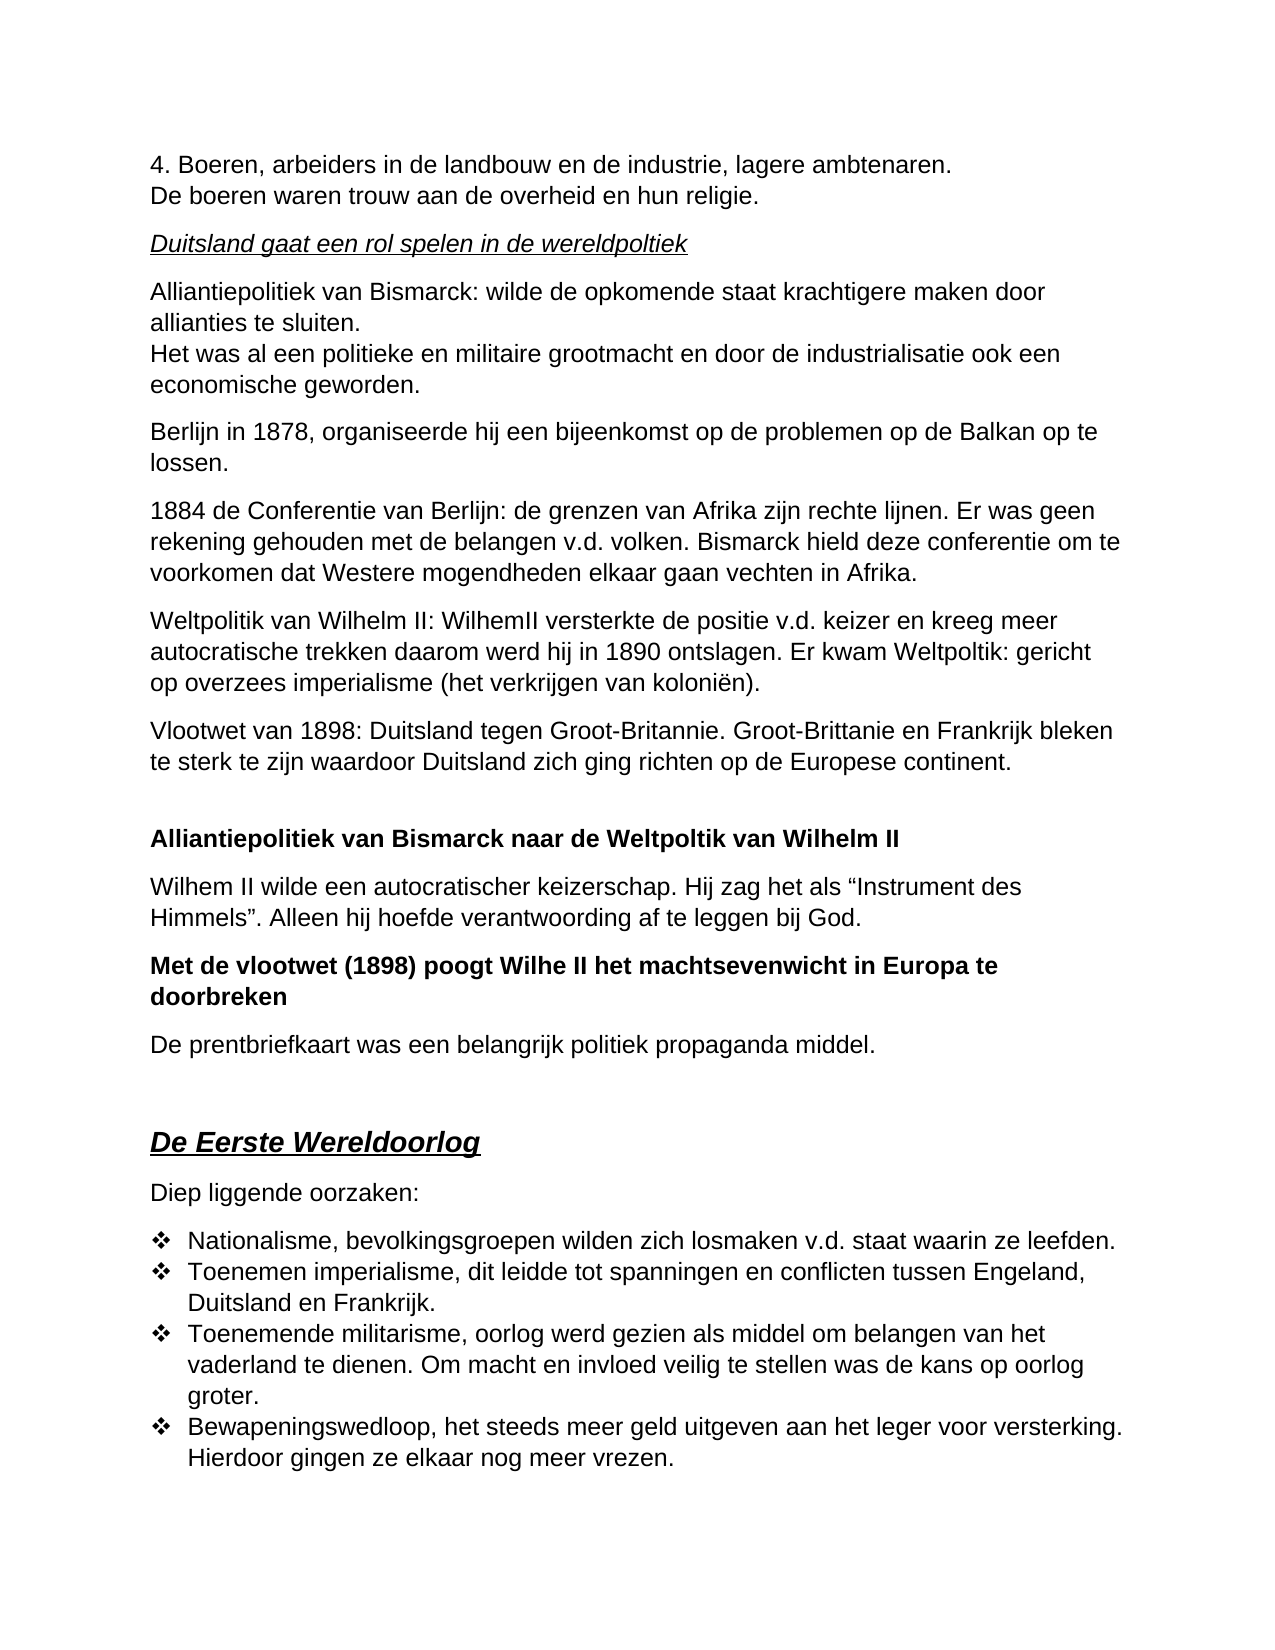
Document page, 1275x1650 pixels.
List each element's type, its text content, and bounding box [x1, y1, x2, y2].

list Toenemende militarisme, oorlog werd gezien als middel om belangen van het vaderland te dienen. Om macht en invloed veilig te stellen was de kans op oorlog groter. [150, 1319, 1125, 1410]
text Wilhem II wilde een autocratischer keizerschap. Hij zag het als “Instrument des Himmels”. Alleen hij hoefde verantwoording af te leggen bij God. [150, 872, 1125, 932]
list Bewapeningswedloop, het steeds meer geld uitgeven aan het leger voor versterking. Hierdoor gingen ze elkaar nog meer vrezen. [150, 1412, 1125, 1472]
text Weltpolitik van Wilhelm II: WilhemII versterkte de positie v.d. keizer en kreeg meer autocratische trekken daarom werd hij in 1890 ontslagen. Er kwam Weltpoltik: gericht op overzees imperialisme (het verkrijgen van koloniën). [150, 606, 1125, 697]
text Alliantiepolitiek van Bismarck: wilde de opkomende staat krachtigere maken door allianties te sluiten. Het was al een politieke en militaire grootmacht en door de industrialisatie ook een economische geworden. [150, 276, 1125, 398]
text De Eerste Wereldoorlog [150, 1125, 1125, 1159]
list Toenemen imperialisme, dit leidde tot spanningen en conflicten tussen Engeland, Duitsland en Frankrijk. [150, 1257, 1125, 1317]
text Vlootwet van 1898: Duitsland tegen Groot-Britannie. Groot-Brittanie en Frankrijk bleken te sterk te zijn waardoor Duitsland zich ging richten op de Europese continent. [150, 716, 1125, 806]
text Berlijn in 1878, organiseerde hij een bijeenkomst op de problemen op de Balkan op te lossen. [150, 417, 1125, 477]
text 1884 de Conferentie van Berlijn: de grenzen van Afrika zijn rechte lijnen. Er was geen rekening gehouden met de belangen v.d. volken. Bismarck hield deze conferentie om te voorkomen dat Westere mogendheden elkaar gaan vechten in Afrika. [150, 496, 1125, 587]
text Alliantiepolitiek van Bismarck naar de Weltpoltik van Wilhelm II [150, 824, 1125, 853]
text De prentbriefkaart was een belangrijk politiek propaganda middel. [150, 1030, 1125, 1058]
text 4. Boeren, arbeiders in de landbouw en de industrie, lagere ambtenaren. De boeren waren trouw aan de overheid en hun religie. [150, 150, 1125, 210]
text Met de vlootwet (1898) poogt Wilhe II het machtsevenwicht in Europa te doorbreken [150, 951, 1125, 1011]
list Nationalisme, bevolkingsgroepen wilden zich losmaken v.d. staat waarin ze leefden. [150, 1226, 1125, 1254]
text Duitsland gaat een rol spelen in de wereldpoltiek [150, 229, 1125, 257]
text Diep liggende oorzaken: [150, 1178, 1125, 1207]
